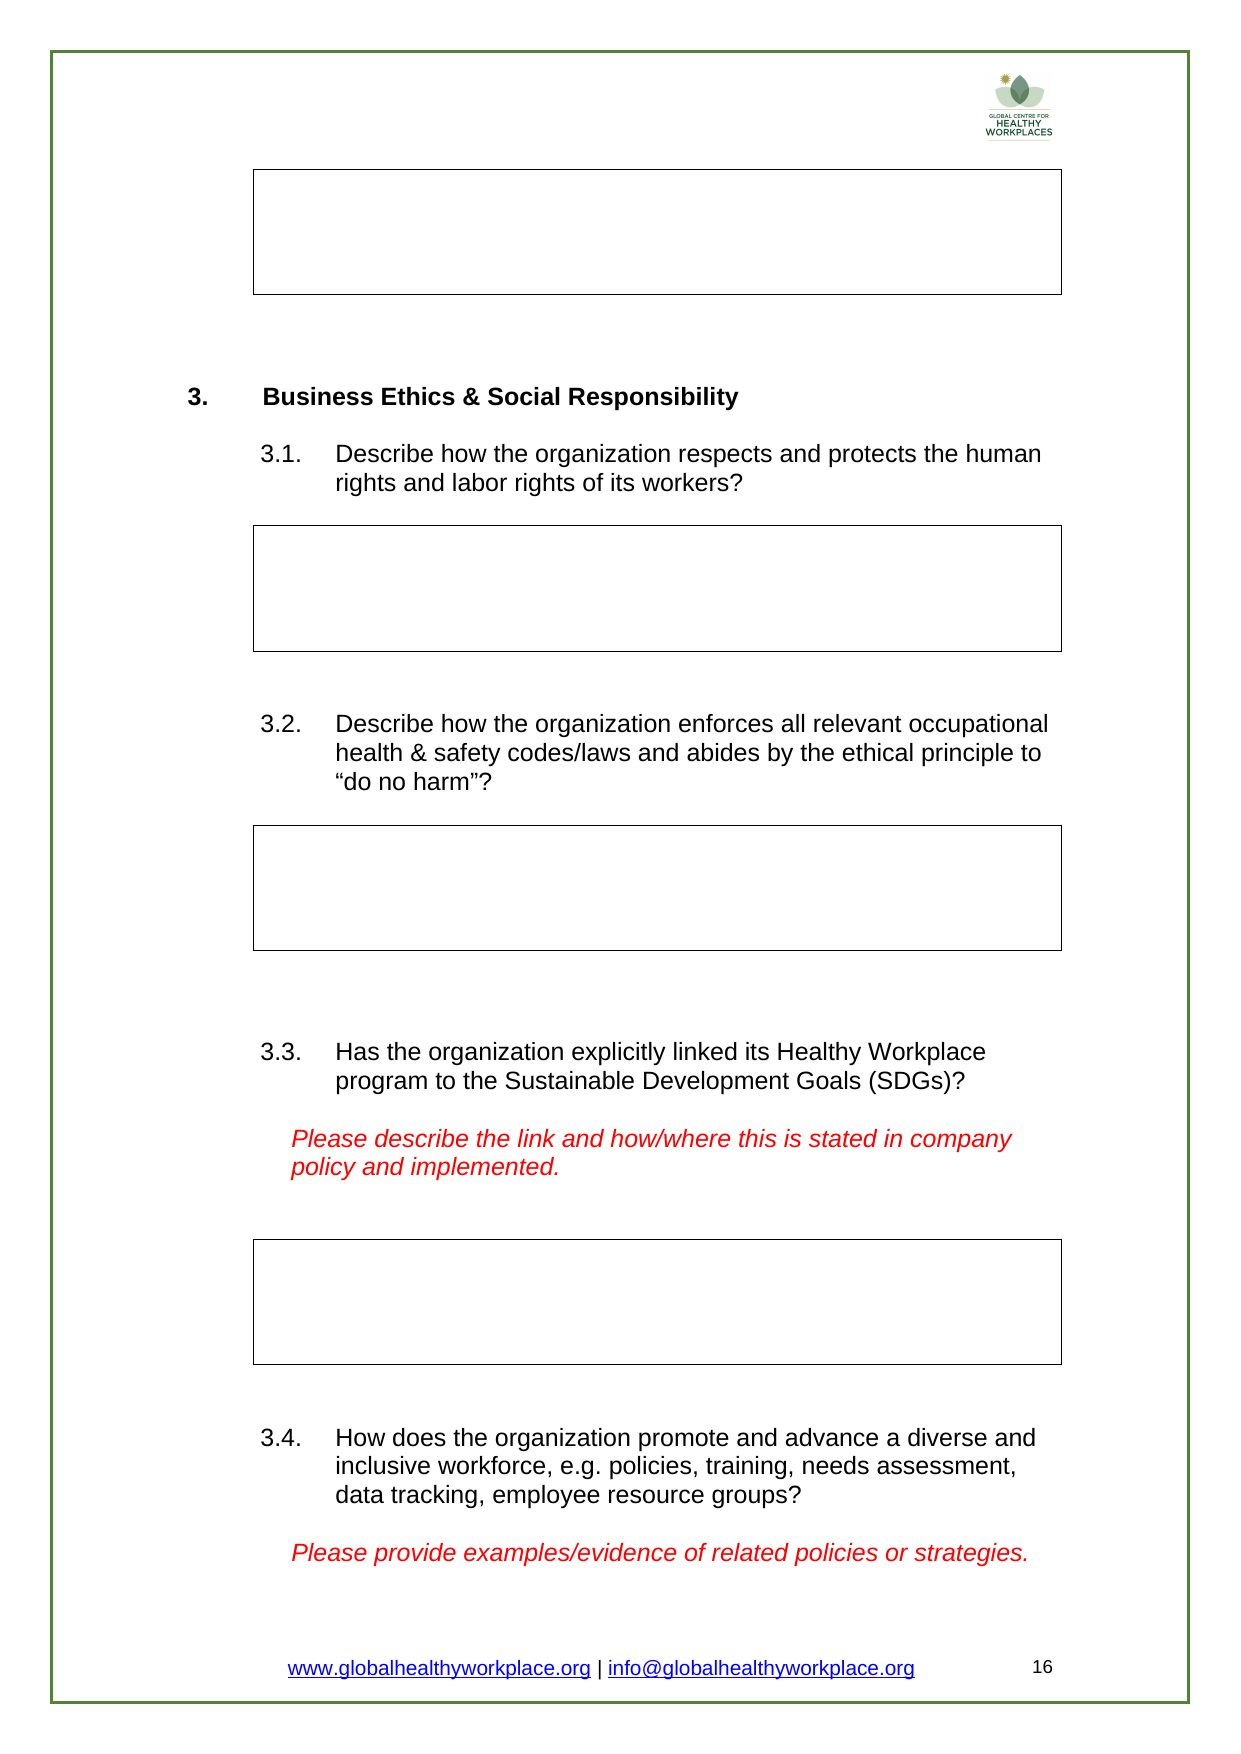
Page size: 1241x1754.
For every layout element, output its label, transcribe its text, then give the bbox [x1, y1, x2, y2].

text 3. Business Ethics & Social Responsibility [187, 382, 1053, 410]
picture [984, 73, 1053, 141]
list Describe how the organization enforces all relevant occupational health & safety codes/laws and abides by the ethical principle to “do no harm”? [260, 709, 1053, 796]
list How does the organization promote and advance a diverse and inclusive workforce, e.g. policies, training, needs assessment, data tracking, employee resource groups? [260, 1423, 1053, 1509]
text Please describe the link and how/where this is stated in company policy and implemented. [291, 1123, 1053, 1181]
list Describe how the organization respects and protects the human rights and labor rights of its workers? [260, 439, 1053, 497]
list Has the organization explicitly linked its Healthy Workplace program to the Sustainable Development Goals (SDGs)? [260, 1037, 1053, 1095]
text Please provide examples/evidence of related policies or strategies. [291, 1538, 1053, 1566]
